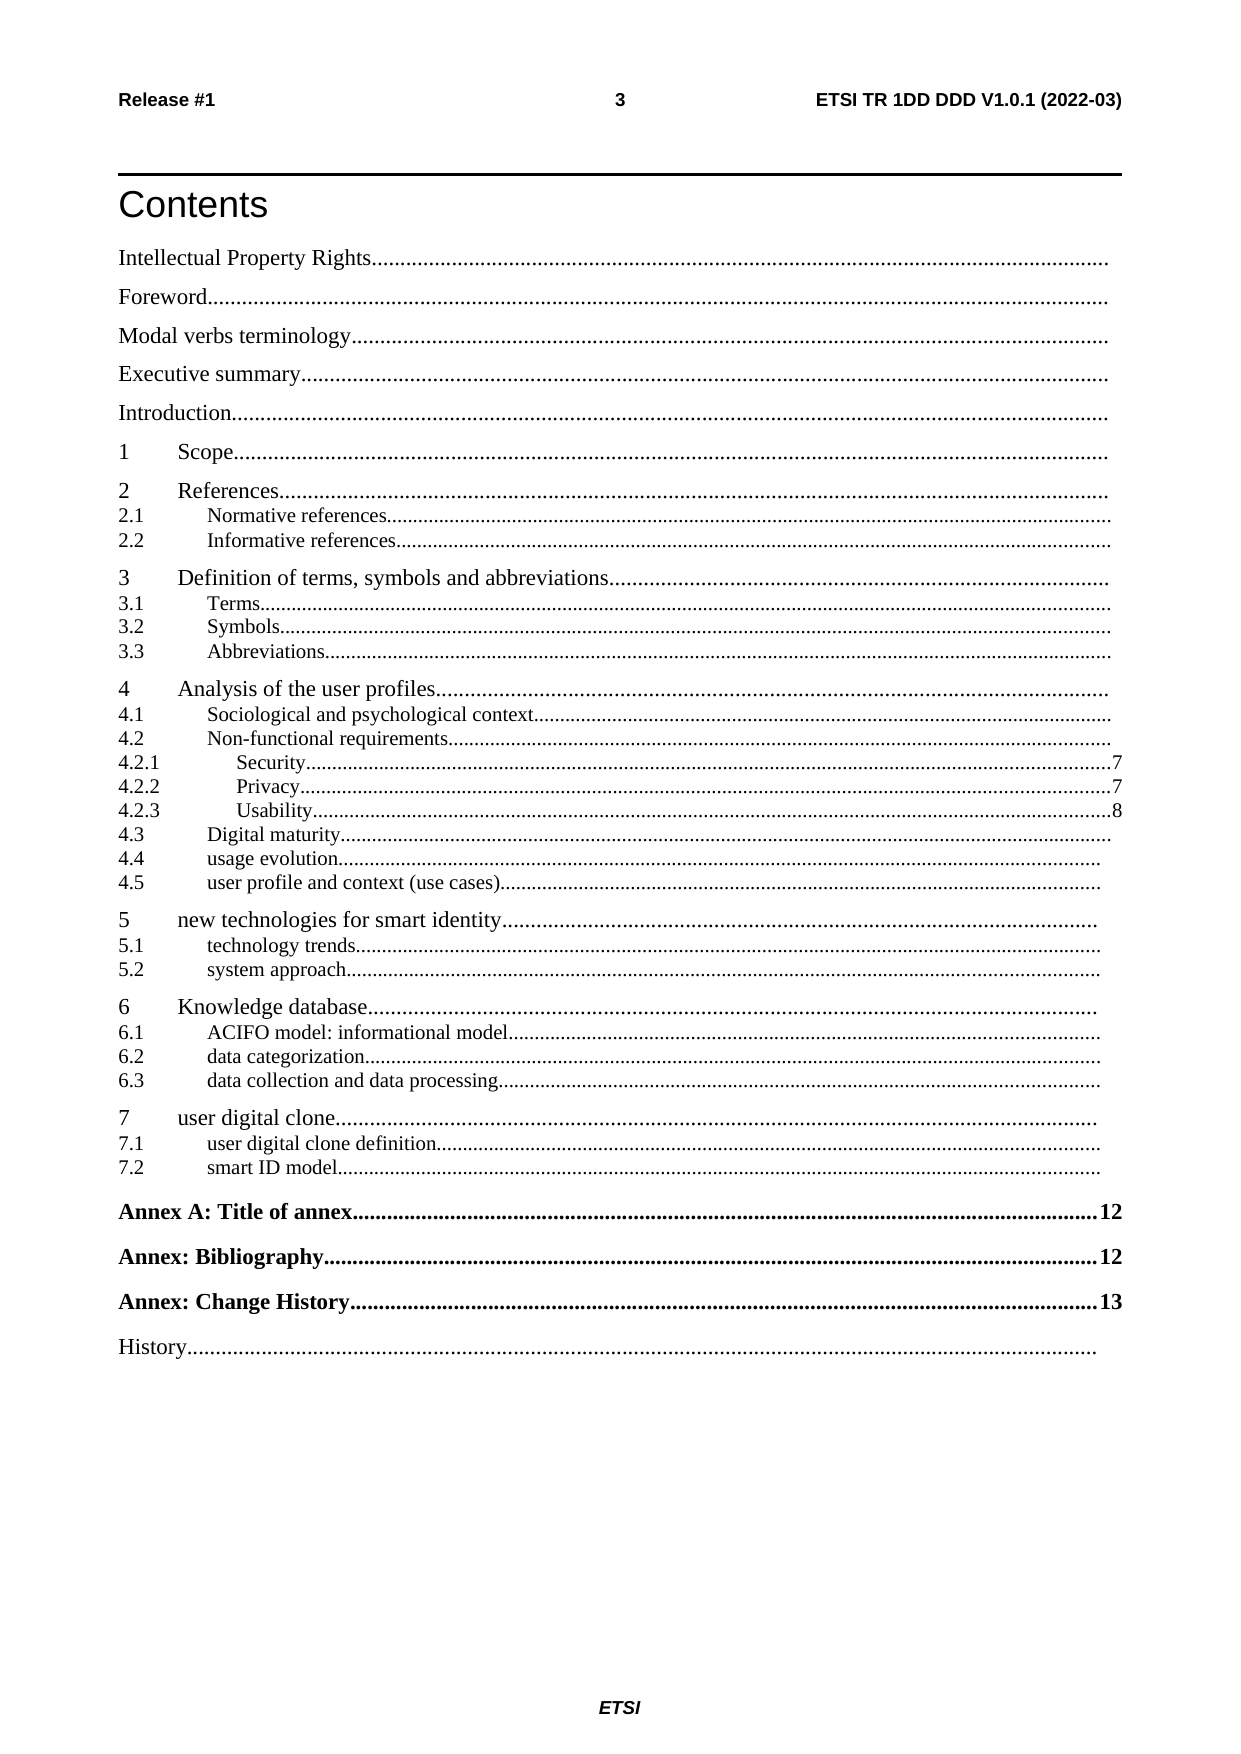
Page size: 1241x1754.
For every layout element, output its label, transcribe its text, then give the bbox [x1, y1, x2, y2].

text Annex A: Title of annex 12 [118, 1198, 1122, 1224]
text 4.2 Non-functional requirements 6 [118, 726, 1078, 749]
text 7 user digital clone 11 [118, 1104, 1078, 1131]
text 3.1 Terms 5 [118, 590, 1078, 614]
text 4.2.3 Usability 8 [118, 798, 1122, 822]
text 6 Knowledge database 11 [118, 993, 1078, 1020]
text Annex: Change History 13 [118, 1288, 1122, 1314]
text 6.1 ACIFO model: informational model 11 [118, 1020, 1078, 1044]
text Executive summary 4 [118, 361, 1078, 387]
text Contents [118, 176, 1122, 225]
text 5 new technologies for smart identity 11 [118, 906, 1078, 933]
text 4.3 Digital maturity 9 [118, 822, 1078, 846]
text History 14 [118, 1333, 1078, 1359]
text 7.1 user digital clone definition 12 [118, 1131, 1078, 1155]
text 3.3 Abbreviations 5 [118, 638, 1078, 663]
text 7.2 smart ID model 12 [118, 1155, 1078, 1179]
text Introduction 4 [118, 399, 1078, 426]
text 4.4 usage evolution 10 [118, 846, 1078, 870]
text 1 Scope 4 [118, 438, 1078, 464]
text 3 Definition of terms, symbols and abbreviations 5 [118, 564, 1078, 590]
text 4.1 Sociological and psychological context 6 [118, 701, 1078, 726]
text 2 References 4 [118, 477, 1078, 503]
text 3.2 Symbols 5 [118, 614, 1078, 638]
text 6.3 data collection and data processing 11 [118, 1068, 1078, 1092]
text 5.2 system approach 11 [118, 957, 1078, 981]
text Annex: Bibliography 12 [118, 1243, 1122, 1269]
text 2.1 Normative references 4 [118, 503, 1078, 527]
text 4.2.2 Privacy 7 [118, 774, 1122, 798]
text 2.2 Informative references 5 [118, 527, 1078, 552]
text Foreword 4 [118, 283, 1078, 309]
text 4.2.1 Security 7 [118, 749, 1122, 774]
text 4 Analysis of the user profiles 5 [118, 675, 1078, 701]
text Intellectual Property Rights 4 [118, 244, 1078, 270]
text 4.5 user profile and context (use cases) 11 [118, 870, 1078, 894]
text Modal verbs terminology 4 [118, 322, 1078, 348]
text 6.2 data categorization 11 [118, 1044, 1078, 1068]
text 5.1 technology trends 11 [118, 933, 1078, 957]
